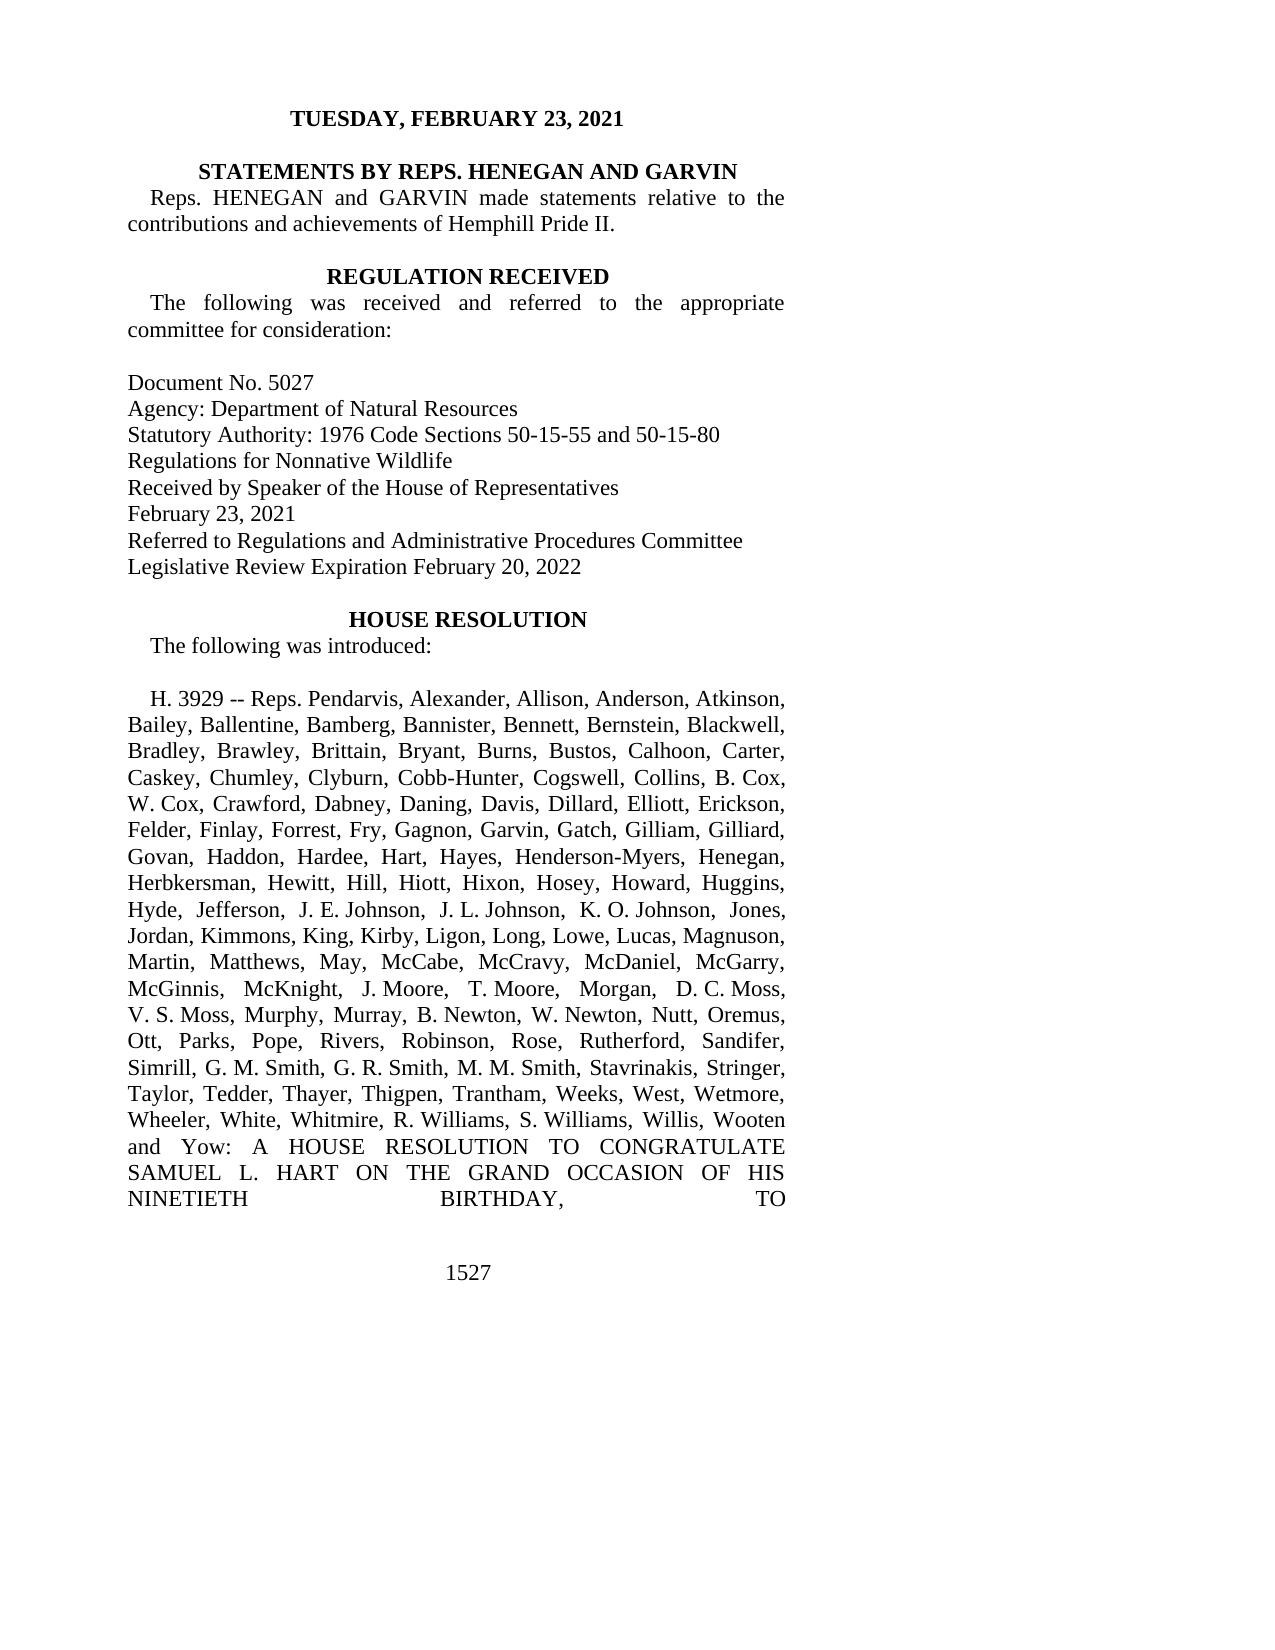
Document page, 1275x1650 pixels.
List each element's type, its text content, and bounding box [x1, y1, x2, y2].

text HOUSE RESOLUTION [127, 606, 786, 632]
text Statutory Authority: 1976 Code Sections 50-15-55 and 50-15-80 [127, 421, 786, 448]
text The following was received and referred to the appropriate committee for consideration: [127, 289, 786, 342]
text REGULATION RECEIVED [127, 263, 786, 289]
text STATEMENTS BY REPS. HENEGAN AND GARVIN [127, 158, 786, 184]
text Reps. HENEGAN and GARVIN made statements relative to the contributions and achievements of Hemphill Pride II. [127, 184, 786, 237]
text H. 3929 -- Reps. Pendarvis, Alexander, Allison, Anderson, Atkinson, Bailey, Ballentine, Bamberg, Bannister, Bennett, Bernstein, Blackwell, Bradley, Brawley, Brittain, Bryant, Burns, Bustos, Calhoon, Carter, Caskey, Chumley, Clyburn, Cobb-Hunter, Cogswell, Collins, B. Cox, W. Cox, Crawford, Dabney, Daning, Davis, Dillard, Elliott, Erickson, Felder, Finlay, Forrest, Fry, Gagnon, Garvin, Gatch, Gilliam, Gilliard, Govan, Haddon, Hardee, Hart, Hayes, Henderson-Myers, Henegan, Herbkersman, Hewitt, Hill, Hiott, Hixon, Hosey, Howard, Huggins, Hyde, Jefferson, J. E. Johnson, J. L. Johnson, K. O. Johnson, Jones, Jordan, Kimmons, King, Kirby, Ligon, Long, Lowe, Lucas, Magnuson, Martin, Matthews, May, McCabe, McCravy, McDaniel, McGarry, McGinnis, McKnight, J. Moore, T. Moore, Morgan, D. C. Moss, V. S. Moss, Murphy, Murray, B. Newton, W. Newton, Nutt, Oremus, Ott, Parks, Pope, Rivers, Robinson, Rose, Rutherford, Sandifer, Simrill, G. M. Smith, G. R. Smith, M. M. Smith, Stavrinakis, Stringer, Taylor, Tedder, Thayer, Thigpen, Trantham, Weeks, West, Wetmore, Wheeler, White, Whitmire, R. Williams, S. Williams, Willis, Wooten and Yow: A HOUSE RESOLUTION TO CONGRATULATE SAMUEL L. HART ON THE GRAND OCCASION OF HIS NINETIETH BIRTHDAY, TO [127, 685, 786, 1238]
text Received by Speaker of the House of Representatives [127, 474, 786, 500]
text Agency: Department of Natural Resources [127, 395, 786, 421]
text Legislative Review Expiration February 20, 2022 [127, 553, 786, 579]
text Referred to Regulations and Administrative Procedures Committee [127, 527, 786, 553]
text The following was introduced: [127, 632, 786, 658]
text February 23, 2021 [127, 500, 786, 527]
text Regulations for Nonnative Wildlife [127, 448, 786, 474]
text Document No. 5027 [127, 368, 786, 395]
